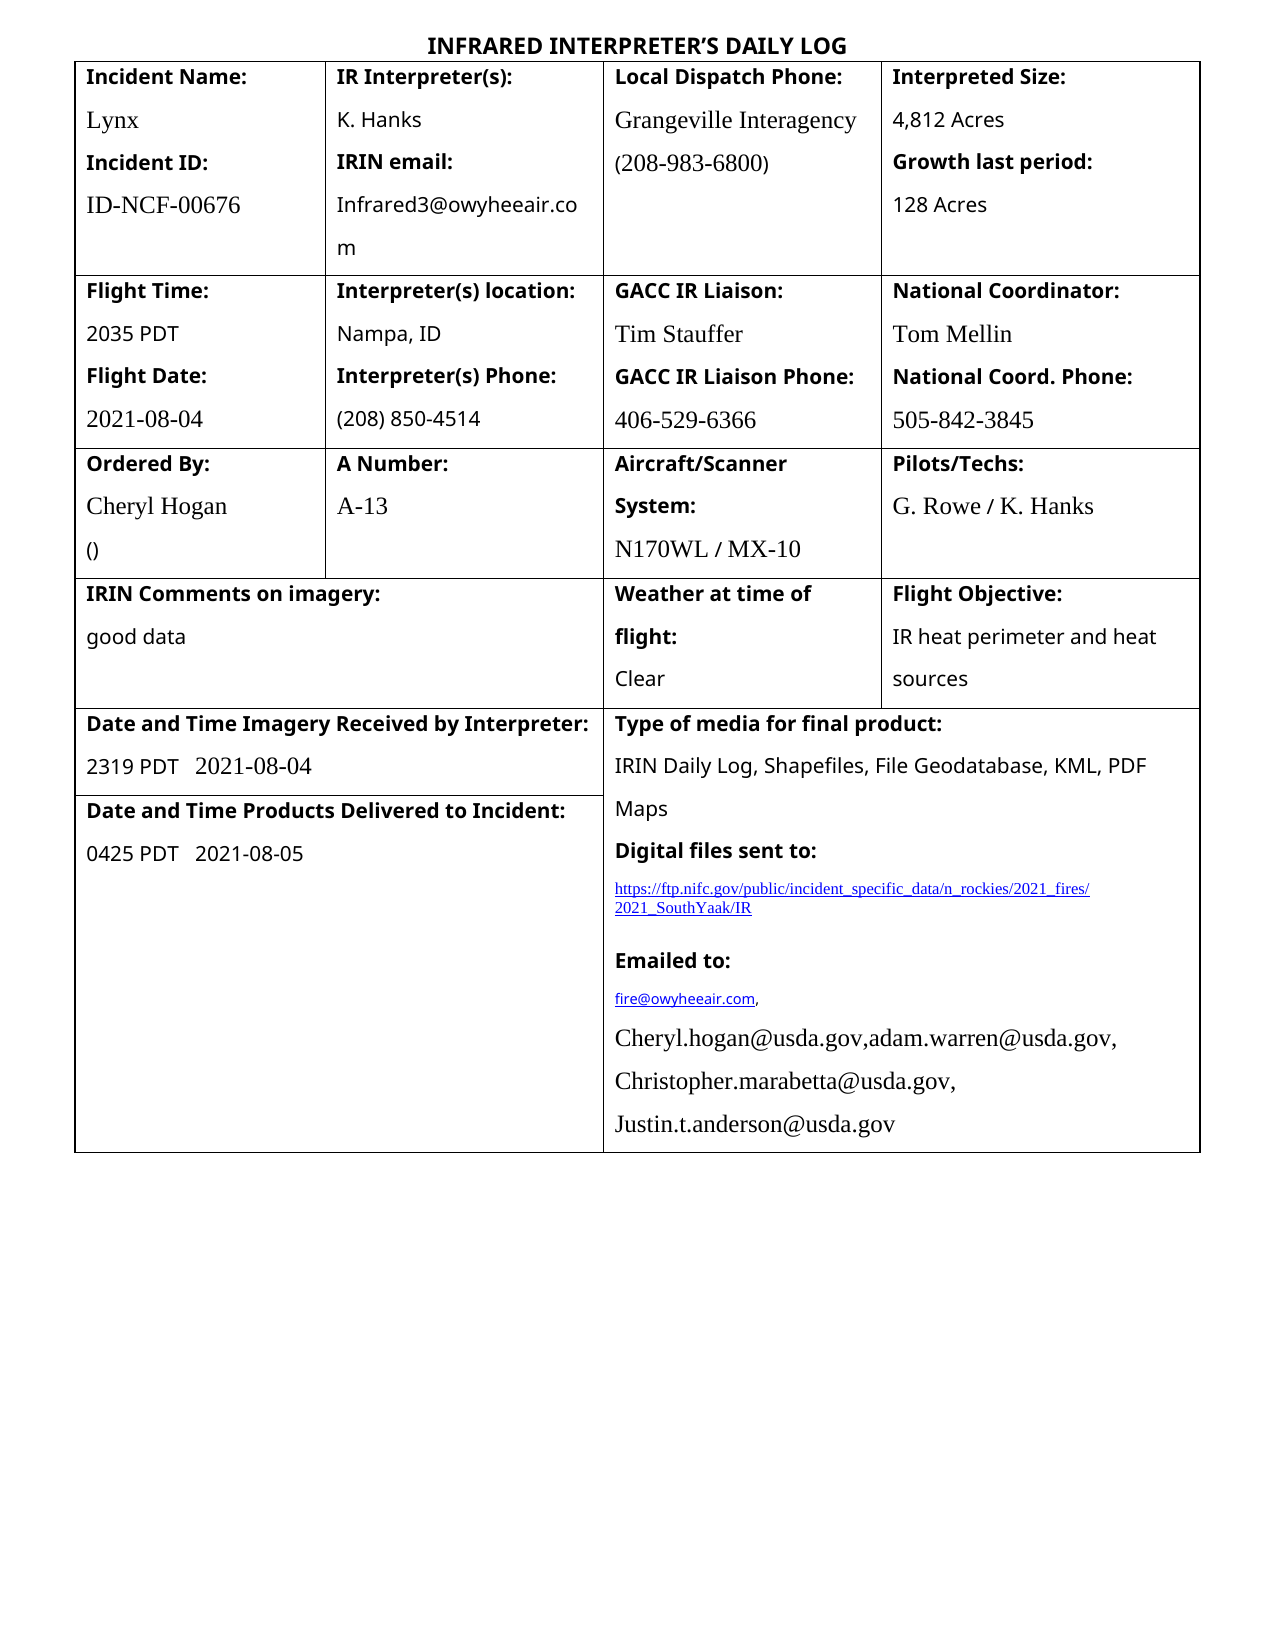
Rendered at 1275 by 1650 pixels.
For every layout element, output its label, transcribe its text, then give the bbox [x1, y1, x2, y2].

table_cell Type of media for final product: IRIN Daily Log, Shapefiles, File Geodatabase, KML, PDF Maps Digital files sent to: https://ftp.nifc.gov/public/incident_specific_data/n_rockies/2021_fires/2021_SouthYaak/IR Emailed to: fire@owyheeair.com, [604, 709, 1199, 1152]
table_cell Ordered By: () [76, 449, 325, 578]
table_cell Date and Time Imagery Received by Interpreter: 2319 PDT [76, 709, 603, 795]
table_cell IRIN Comments on imagery: good data [76, 579, 603, 708]
table_cell GACC IR Liaison: GACC IR Liaison Phone: [604, 276, 881, 448]
table_cell Pilots/Techs: / [882, 449, 1199, 578]
table_cell Aircraft/Scanner System: / [604, 449, 881, 578]
table_cell Interpreter(s) location: Nampa, ID Interpreter(s) Phone: (208) 850-4514 [326, 276, 603, 448]
table_cell Flight Time: 2035 PDT Flight Date: [76, 276, 325, 448]
table_cell Flight Objective: IR heat perimeter and heat sources [882, 579, 1199, 708]
table_cell Date and Time Products Delivered to Incident: 0425 PDT 2021-08-05 [76, 796, 603, 1152]
table_cell Weather at time of flight: Clear [604, 579, 881, 708]
table_cell National Coordinator: National Coord. Phone: [882, 276, 1199, 448]
table_header Interpreted Size: 4,812 Acres Growth last period: 128 Acres [882, 62, 1199, 275]
table_header Incident Name: Incident ID: [76, 62, 325, 275]
table_header IR Interpreter(s): K. Hanks IRIN email: Infrared3@owyheeair.com [326, 62, 603, 275]
table_header Local Dispatch Phone: () [604, 62, 881, 275]
table_cell A Number: [326, 449, 603, 578]
